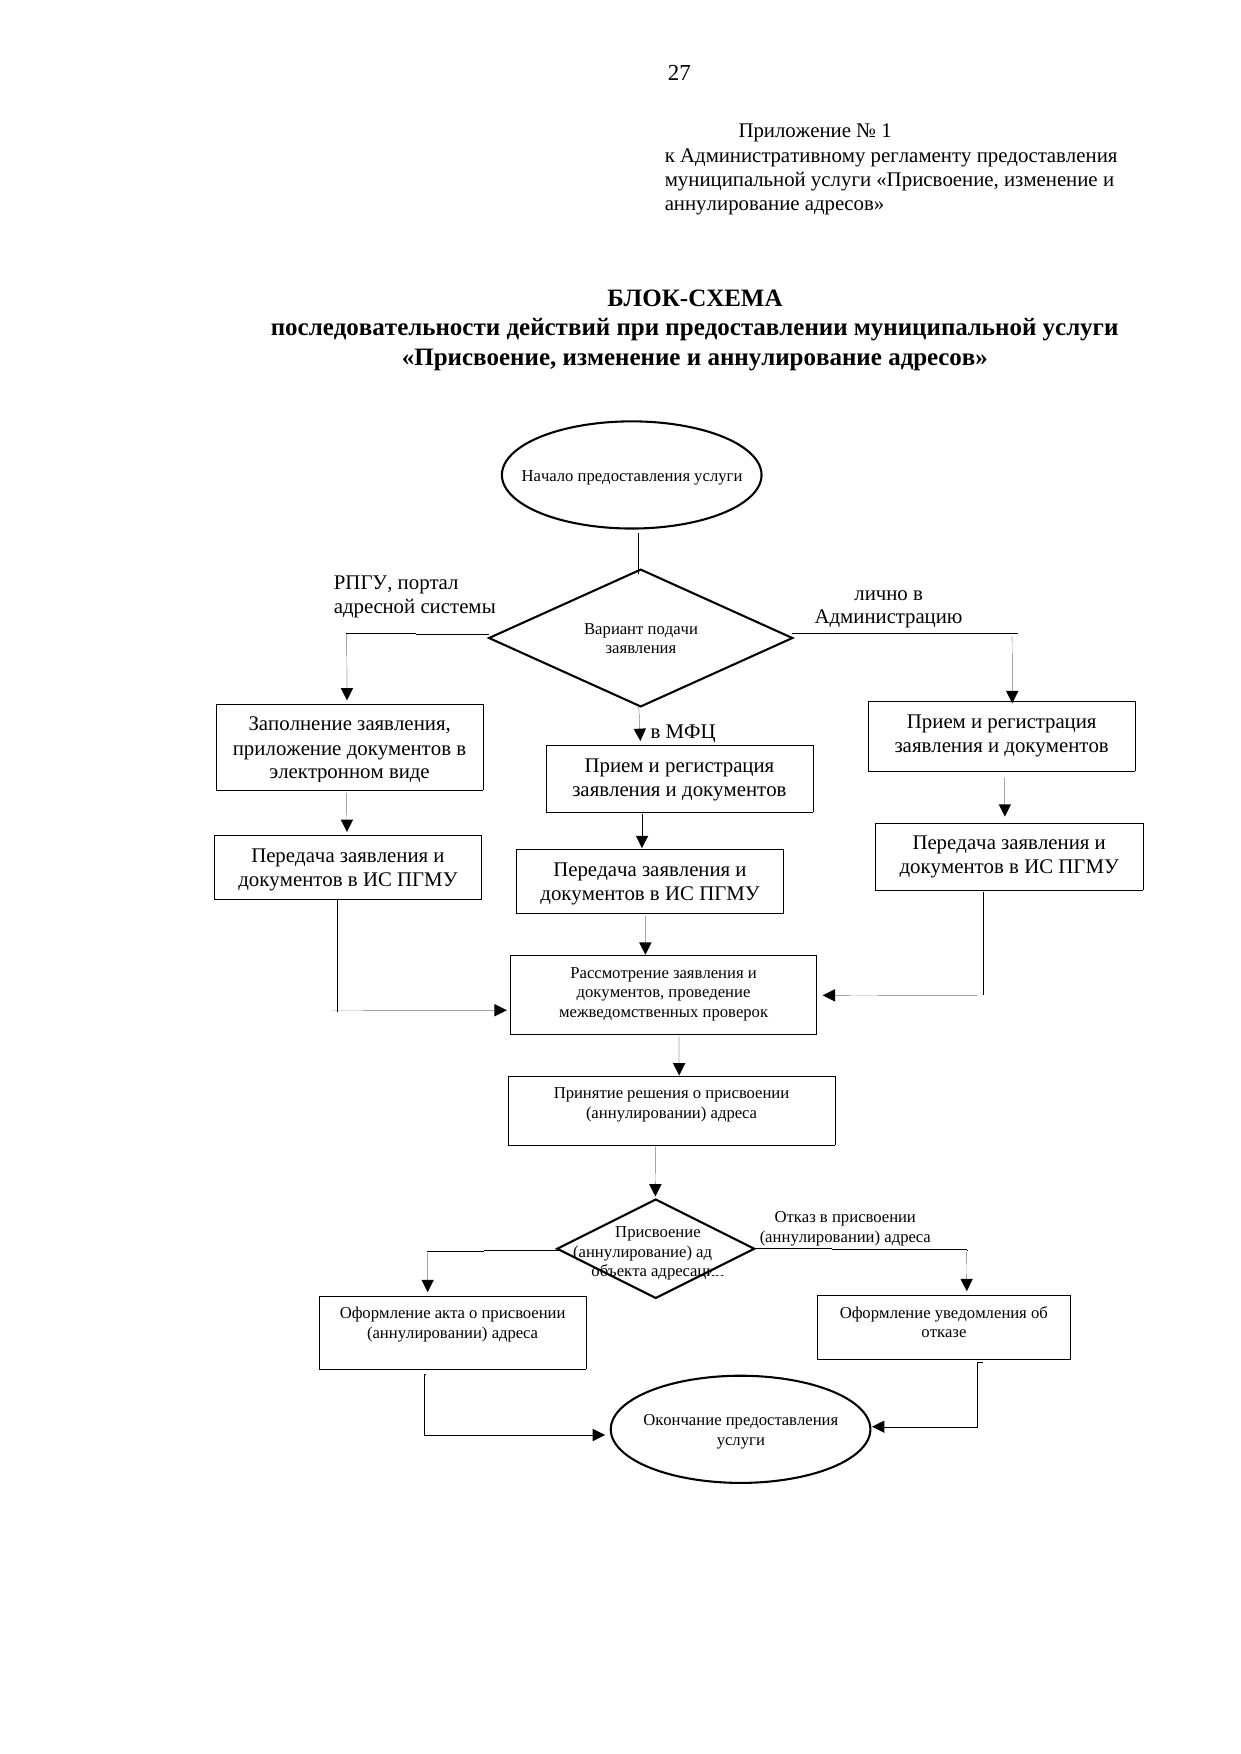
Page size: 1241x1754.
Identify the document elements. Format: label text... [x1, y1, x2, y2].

text последовательности действий при предоставлении муниципальной услуги [177, 312, 1212, 341]
text Приложение № 1 [664, 118, 1181, 142]
text БЛОК-СХЕМА [177, 283, 1212, 312]
text к Административному регламенту предоставления муниципальной услуги «Присвоение, изменение и аннулирование адресов» [664, 143, 1181, 215]
text «Присвоение, изменение и аннулирование адресов» [177, 342, 1212, 371]
